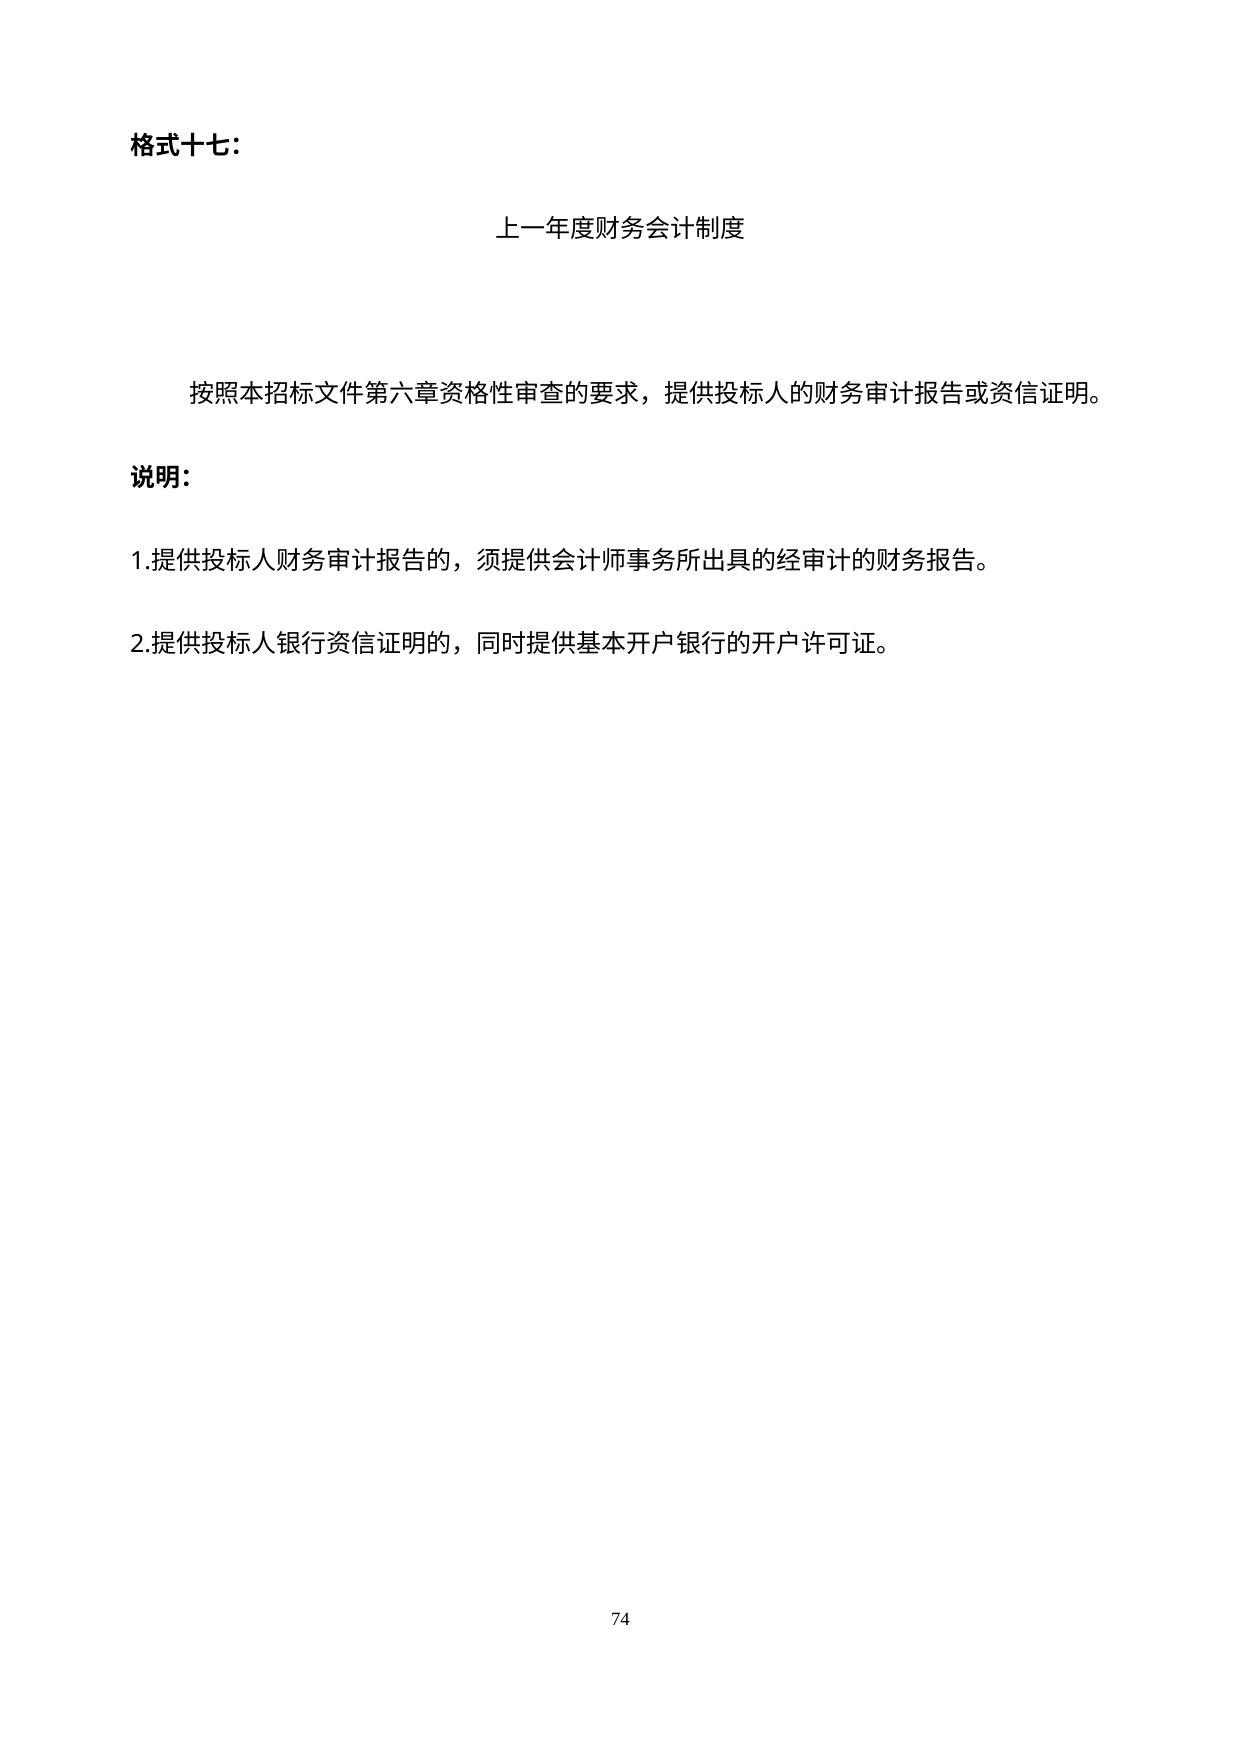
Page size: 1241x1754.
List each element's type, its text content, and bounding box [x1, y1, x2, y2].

text 上一年度财务会计制度 [130, 194, 1110, 259]
text 1.提供投标人财务审计报告的，须提供会计师事务所出具的经审计的财务报告。 [130, 526, 1110, 591]
text 格式十七： [130, 111, 1110, 176]
text 2.提供投标人银行资信证明的，同时提供基本开户银行的开户许可证。 [130, 609, 1110, 674]
text 说明： [130, 443, 1110, 508]
text 按照本招标文件第六章资格性审查的要求，提供投标人的财务审计报告或资信证明。 [130, 359, 1110, 424]
